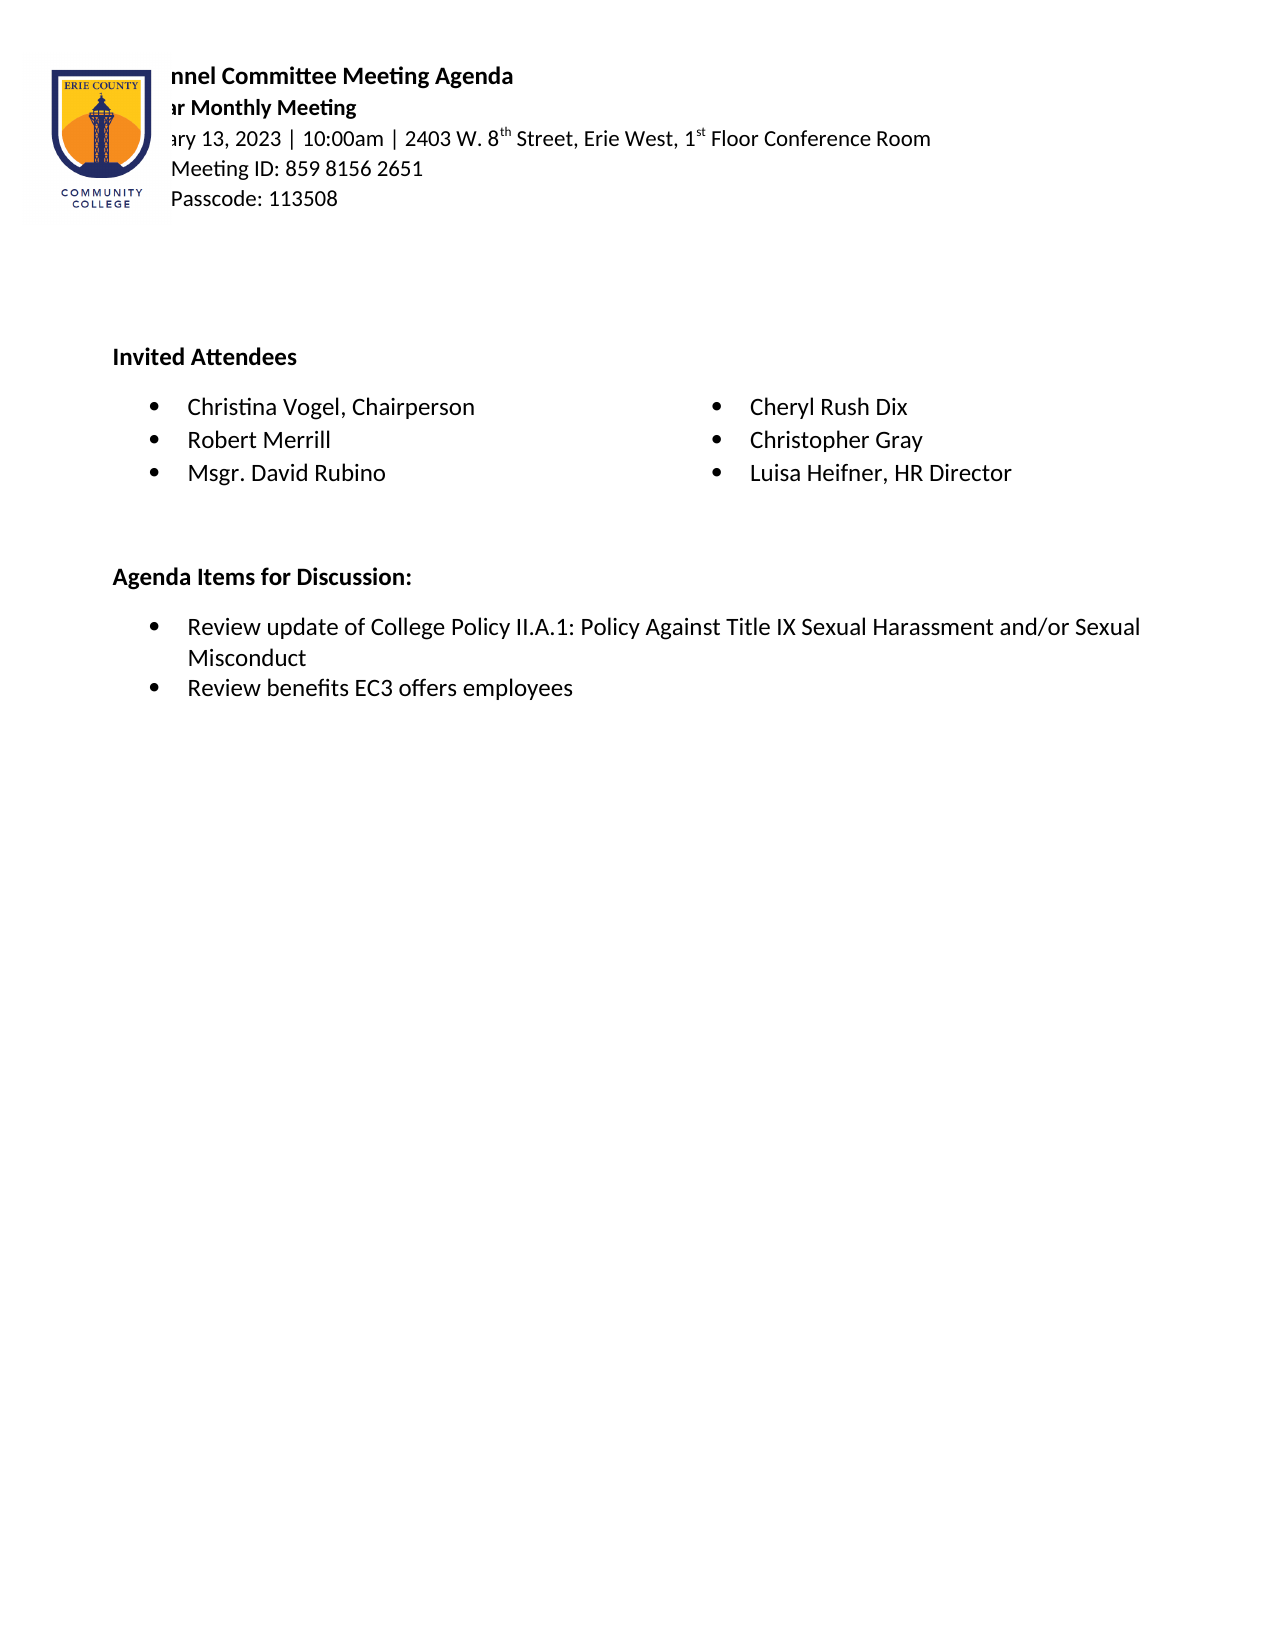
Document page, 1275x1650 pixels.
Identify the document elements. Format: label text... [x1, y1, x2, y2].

list Luisa Heifner, HR Director [712, 457, 1162, 487]
list Review benefits EC3 offers employees [150, 672, 1162, 703]
text Agenda Items for Discussion: [112, 562, 1162, 592]
list Cheryl Rush Dix [712, 391, 1162, 422]
list Christopher Gray [712, 424, 1162, 454]
list Review update of College Policy II.A.1: Policy Against Title IX Sexual Harassment and/or Sexual Misconduct [150, 611, 1162, 672]
text Invited Attendees [112, 341, 1162, 372]
list Msgr. David Rubino [150, 457, 628, 487]
list Christina Vogel, Chairperson [150, 391, 628, 422]
picture [21, 52, 172, 224]
list Robert Merrill [150, 424, 628, 454]
